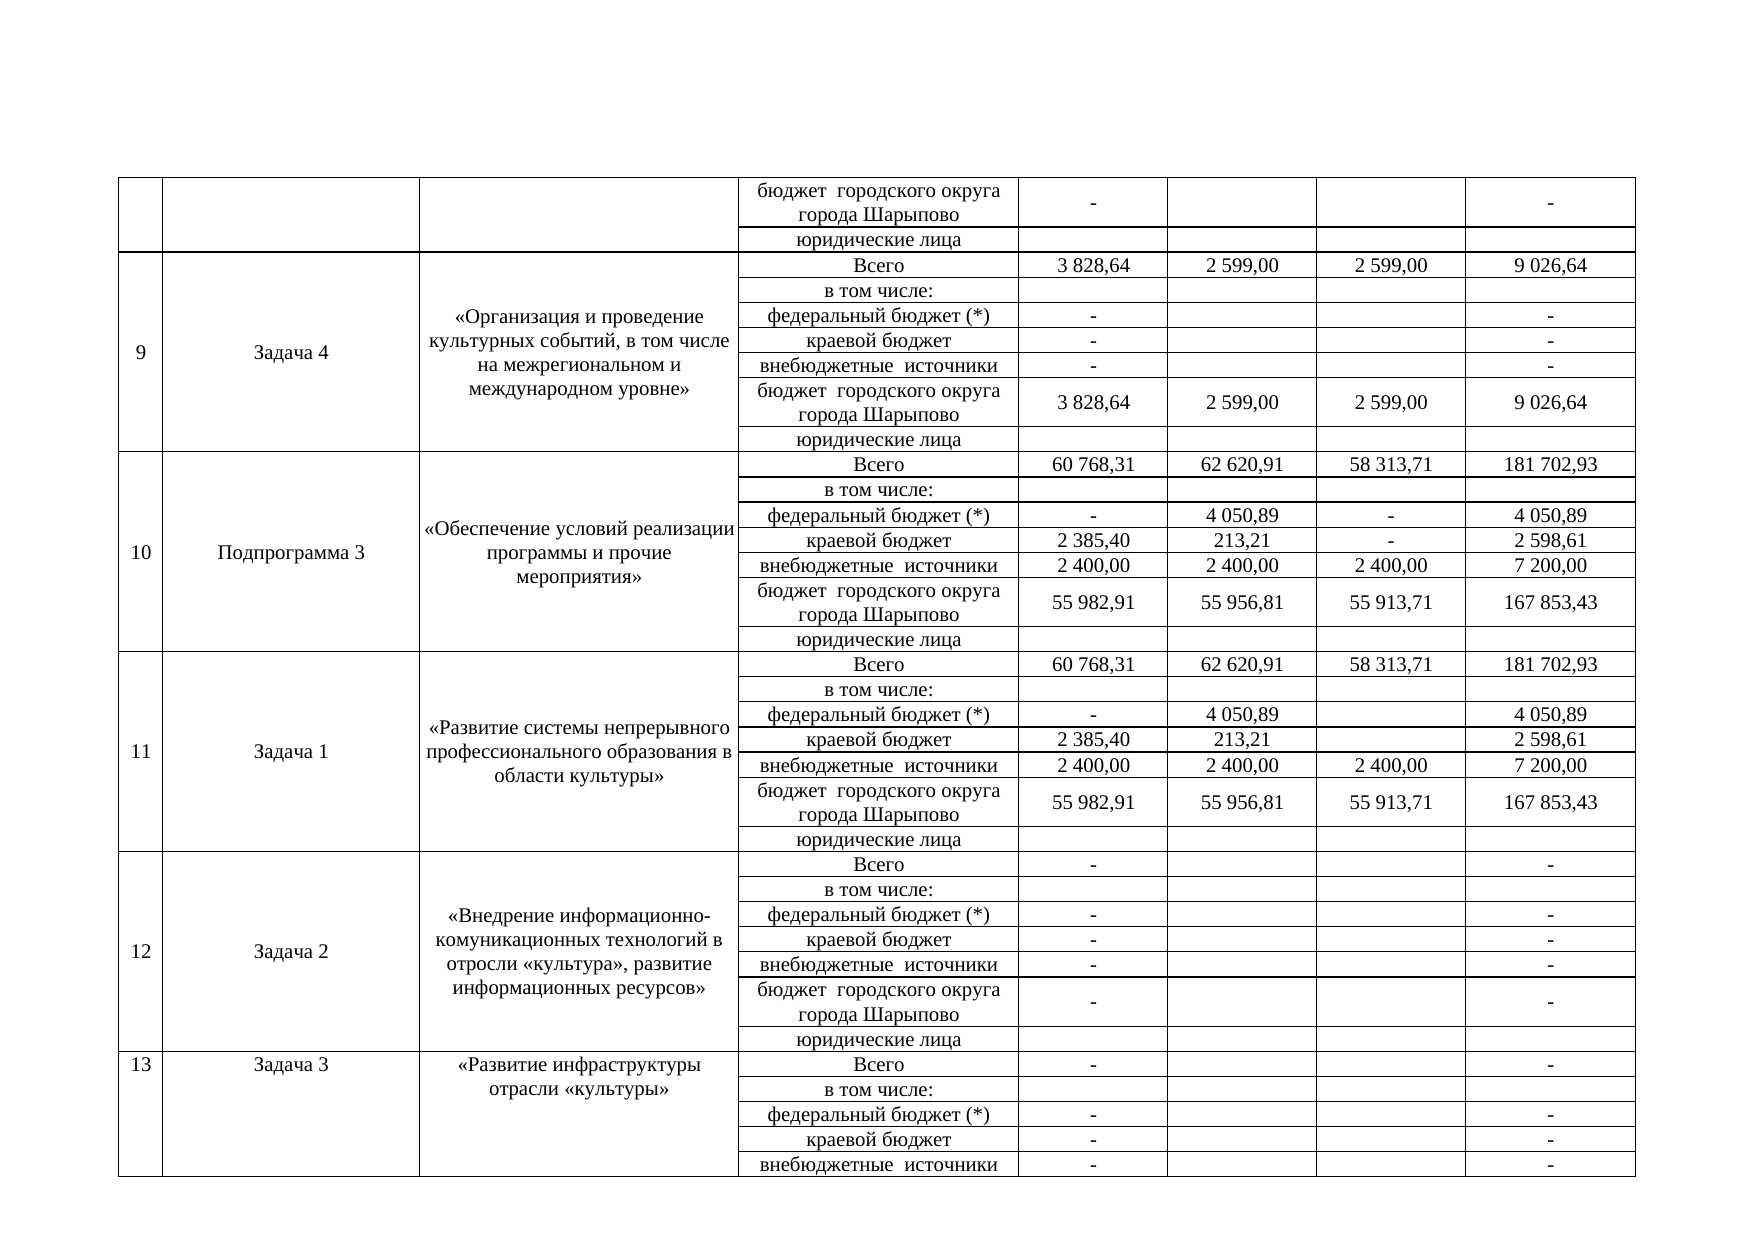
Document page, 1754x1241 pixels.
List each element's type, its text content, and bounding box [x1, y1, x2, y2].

table_cell - [1019, 303, 1167, 327]
table_cell 11 [119, 652, 162, 851]
table_cell [1168, 1027, 1316, 1051]
table_cell [1317, 677, 1465, 701]
table_cell 62 620,91 [1168, 652, 1316, 676]
table_cell - [1317, 503, 1465, 527]
table_cell 58 313,71 [1317, 652, 1465, 676]
table_cell [1168, 927, 1316, 951]
table_cell [1168, 1152, 1316, 1176]
table_cell в том числе: [739, 677, 1018, 701]
table_cell 2 385,40 [1019, 528, 1167, 552]
table_cell - [1019, 353, 1167, 377]
table_cell - [1019, 927, 1167, 951]
table_cell [1019, 627, 1167, 651]
table_cell в том числе: [739, 877, 1018, 901]
table_cell федеральный бюджет (*) [739, 303, 1018, 327]
table_cell [1168, 1077, 1316, 1101]
table_cell [1317, 228, 1465, 251]
table_cell [1317, 278, 1465, 302]
table_cell [1168, 178, 1316, 226]
table_cell 55 956,81 [1168, 578, 1316, 626]
table_cell - [1466, 902, 1635, 926]
table_cell внебюджетные источники [739, 353, 1018, 377]
table_cell 181 702,93 [1466, 452, 1635, 476]
table_cell 167 853,43 [1466, 778, 1635, 826]
table_cell федеральный бюджет (*) [739, 503, 1018, 527]
table_cell [1168, 852, 1316, 876]
table_cell 2 599,00 [1317, 378, 1465, 426]
table_cell юридические лица [739, 427, 1018, 451]
table_cell 58 313,71 [1317, 452, 1465, 476]
table_cell бюджет городского округа города Шарыпово [739, 378, 1018, 426]
table_cell - [1466, 353, 1635, 377]
table_cell [1168, 353, 1316, 377]
table_cell [1317, 1102, 1465, 1126]
table_cell [1168, 978, 1316, 1026]
table_cell юридические лица [739, 228, 1018, 251]
table_cell [1317, 627, 1465, 651]
table_cell - [1466, 1102, 1635, 1126]
table_cell 2 599,00 [1168, 378, 1316, 426]
table_cell - [1019, 902, 1167, 926]
table_cell - [1019, 178, 1167, 226]
table_cell 60 768,31 [1019, 452, 1167, 476]
table_cell [1168, 1127, 1316, 1151]
table_cell - [1466, 978, 1635, 1026]
table_cell федеральный бюджет (*) [739, 902, 1018, 926]
table_cell [1317, 978, 1465, 1026]
table_cell 62 620,91 [1168, 452, 1316, 476]
table_cell [1317, 927, 1465, 951]
table_cell - [1466, 328, 1635, 352]
table_cell 55 913,71 [1317, 778, 1465, 826]
table_cell юридические лица [739, 827, 1018, 851]
table_cell 2 400,00 [1019, 553, 1167, 577]
table_cell в том числе: [739, 278, 1018, 302]
table_cell «Развитие инфраструктуры отрасли «культуры» [420, 1052, 738, 1176]
table_cell [1317, 328, 1465, 352]
table_cell 55 982,91 [1019, 578, 1167, 626]
table_cell Всего [739, 1052, 1018, 1076]
table_cell [1019, 228, 1167, 251]
table_cell Задача 3 [163, 1052, 419, 1176]
table_cell Подпрограмма 3 [163, 452, 419, 651]
table_cell 4 050,89 [1168, 702, 1316, 726]
table_cell в том числе: [739, 478, 1018, 501]
table_cell юридические лица [739, 1027, 1018, 1051]
table_cell [1019, 1027, 1167, 1051]
table_cell [1019, 1077, 1167, 1101]
table_cell [1466, 478, 1635, 501]
table_cell 213,21 [1168, 728, 1316, 751]
table_cell [1019, 478, 1167, 501]
table_cell Всего [739, 852, 1018, 876]
table_cell [1168, 1052, 1316, 1076]
table_cell 2 400,00 [1168, 553, 1316, 577]
table_cell - [1317, 528, 1465, 552]
table_cell [1317, 952, 1465, 976]
table_cell - [1019, 1052, 1167, 1076]
table_cell [1019, 677, 1167, 701]
table_cell 4 050,89 [1466, 702, 1635, 726]
table_cell 9 026,64 [1466, 378, 1635, 426]
table_cell 10 [119, 452, 162, 651]
table_cell [1317, 902, 1465, 926]
table_cell Всего [739, 253, 1018, 277]
table_cell [1317, 1152, 1465, 1176]
table_cell - [1019, 328, 1167, 352]
table_cell 60 768,31 [1019, 652, 1167, 676]
table_cell 167 853,43 [1466, 578, 1635, 626]
table_cell [1019, 278, 1167, 302]
table_cell - [1466, 178, 1635, 226]
table_cell [1466, 877, 1635, 901]
table_cell внебюджетные источники [739, 952, 1018, 976]
table_cell федеральный бюджет (*) [739, 1102, 1018, 1126]
table_cell [1317, 353, 1465, 377]
table_cell 2 400,00 [1168, 753, 1316, 777]
table_cell [1317, 303, 1465, 327]
table_cell [1168, 952, 1316, 976]
table_cell 55 913,71 [1317, 578, 1465, 626]
table_cell [1317, 427, 1465, 451]
table_cell [1317, 1077, 1465, 1101]
table_cell - [1466, 952, 1635, 976]
table_cell [1168, 827, 1316, 851]
table_cell [1466, 278, 1635, 302]
table_cell 13 [119, 1052, 162, 1176]
table_cell 2 599,00 [1168, 253, 1316, 277]
table_cell внебюджетные источники [739, 1152, 1018, 1176]
table_cell «Организация и проведение культурных событий, в том числе на межрегиональном и международном уровне» [420, 253, 738, 451]
table_cell [1466, 228, 1635, 251]
table_cell Всего [739, 652, 1018, 676]
table_cell - [1466, 303, 1635, 327]
table_cell [1317, 728, 1465, 751]
table_cell краевой бюджет [739, 1127, 1018, 1151]
table_cell - [1019, 1127, 1167, 1151]
table_cell юридические лица [739, 627, 1018, 651]
table_cell [1466, 1027, 1635, 1051]
table_cell [1466, 677, 1635, 701]
table_cell 2 598,61 [1466, 528, 1635, 552]
table_cell Задача 4 [163, 253, 419, 451]
table_cell 9 [119, 253, 162, 451]
table_cell бюджет городского округа города Шарыпово [739, 578, 1018, 626]
table_cell [1168, 278, 1316, 302]
table_cell [1168, 478, 1316, 501]
table_cell «Внедрение информационно-комуникационных технологий в отросли «культура», развитие информационных ресурсов» [420, 852, 738, 1051]
table_cell краевой бюджет [739, 528, 1018, 552]
table_cell [1168, 328, 1316, 352]
table_cell [1168, 627, 1316, 651]
table_cell 4 050,89 [1466, 503, 1635, 527]
table_cell [1317, 178, 1465, 226]
table_cell 55 956,81 [1168, 778, 1316, 826]
table_cell 2 400,00 [1317, 553, 1465, 577]
table_cell - [1019, 952, 1167, 976]
table_cell [1317, 877, 1465, 901]
table_cell Задача 2 [163, 852, 419, 1051]
table_cell - [1466, 852, 1635, 876]
table_cell внебюджетные источники [739, 753, 1018, 777]
table_cell внебюджетные источники [739, 553, 1018, 577]
table_cell [1168, 1102, 1316, 1126]
table_cell [1168, 877, 1316, 901]
table_cell - [1019, 1102, 1167, 1126]
table_cell бюджет городского округа города Шарыпово [739, 178, 1018, 226]
table_cell - [1019, 978, 1167, 1026]
table_cell «Развитие системы непрерывного профессионального образования в области культуры» [420, 652, 738, 851]
table_cell 2 385,40 [1019, 728, 1167, 751]
table_cell 213,21 [1168, 528, 1316, 552]
table_cell в том числе: [739, 1077, 1018, 1101]
table_cell - [1019, 852, 1167, 876]
table_cell 9 026,64 [1466, 253, 1635, 277]
table_cell [1317, 827, 1465, 851]
table_cell 4 050,89 [1168, 503, 1316, 527]
table_cell [1168, 677, 1316, 701]
table_cell [1317, 852, 1465, 876]
table_cell 2 599,00 [1317, 253, 1465, 277]
table_cell - [1466, 927, 1635, 951]
table_cell - [1019, 503, 1167, 527]
table_cell [1317, 702, 1465, 726]
table_cell [1168, 303, 1316, 327]
table_cell [1466, 1077, 1635, 1101]
table_cell - [1466, 1152, 1635, 1176]
table_cell [1317, 1052, 1465, 1076]
table_cell 2 598,61 [1466, 728, 1635, 751]
table_cell [1168, 902, 1316, 926]
table_cell 55 982,91 [1019, 778, 1167, 826]
table_cell [1019, 827, 1167, 851]
table_cell «Обеспечение условий реализации программы и прочие мероприятия» [420, 452, 738, 651]
table_cell [1466, 427, 1635, 451]
table_cell Задача 1 [163, 652, 419, 851]
table_cell [1466, 627, 1635, 651]
table_cell [1168, 228, 1316, 251]
table_cell [1317, 1127, 1465, 1151]
table_cell федеральный бюджет (*) [739, 702, 1018, 726]
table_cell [739, 978, 1018, 1026]
table_cell Всего [739, 452, 1018, 476]
table_cell [1168, 427, 1316, 451]
table_cell краевой бюджет [739, 927, 1018, 951]
table_cell 181 702,93 [1466, 652, 1635, 676]
table_cell [1466, 827, 1635, 851]
table_cell - [1019, 1152, 1167, 1176]
table_cell 3 828,64 [1019, 253, 1167, 277]
table_cell 2 400,00 [1317, 753, 1465, 777]
table_cell 3 828,64 [1019, 378, 1167, 426]
table_cell [1019, 427, 1167, 451]
table_cell 7 200,00 [1466, 553, 1635, 577]
table_cell краевой бюджет [739, 728, 1018, 751]
table_cell [1019, 877, 1167, 901]
table_cell бюджет городского округа города Шарыпово [739, 778, 1018, 826]
table_cell 12 [119, 852, 162, 1051]
table_cell - [1019, 702, 1167, 726]
table_cell [1317, 478, 1465, 501]
table_cell 2 400,00 [1019, 753, 1167, 777]
table_cell - [1466, 1052, 1635, 1076]
table_cell краевой бюджет [739, 328, 1018, 352]
table_cell - [1466, 1127, 1635, 1151]
table_cell [1317, 1027, 1465, 1051]
table_cell 7 200,00 [1466, 753, 1635, 777]
